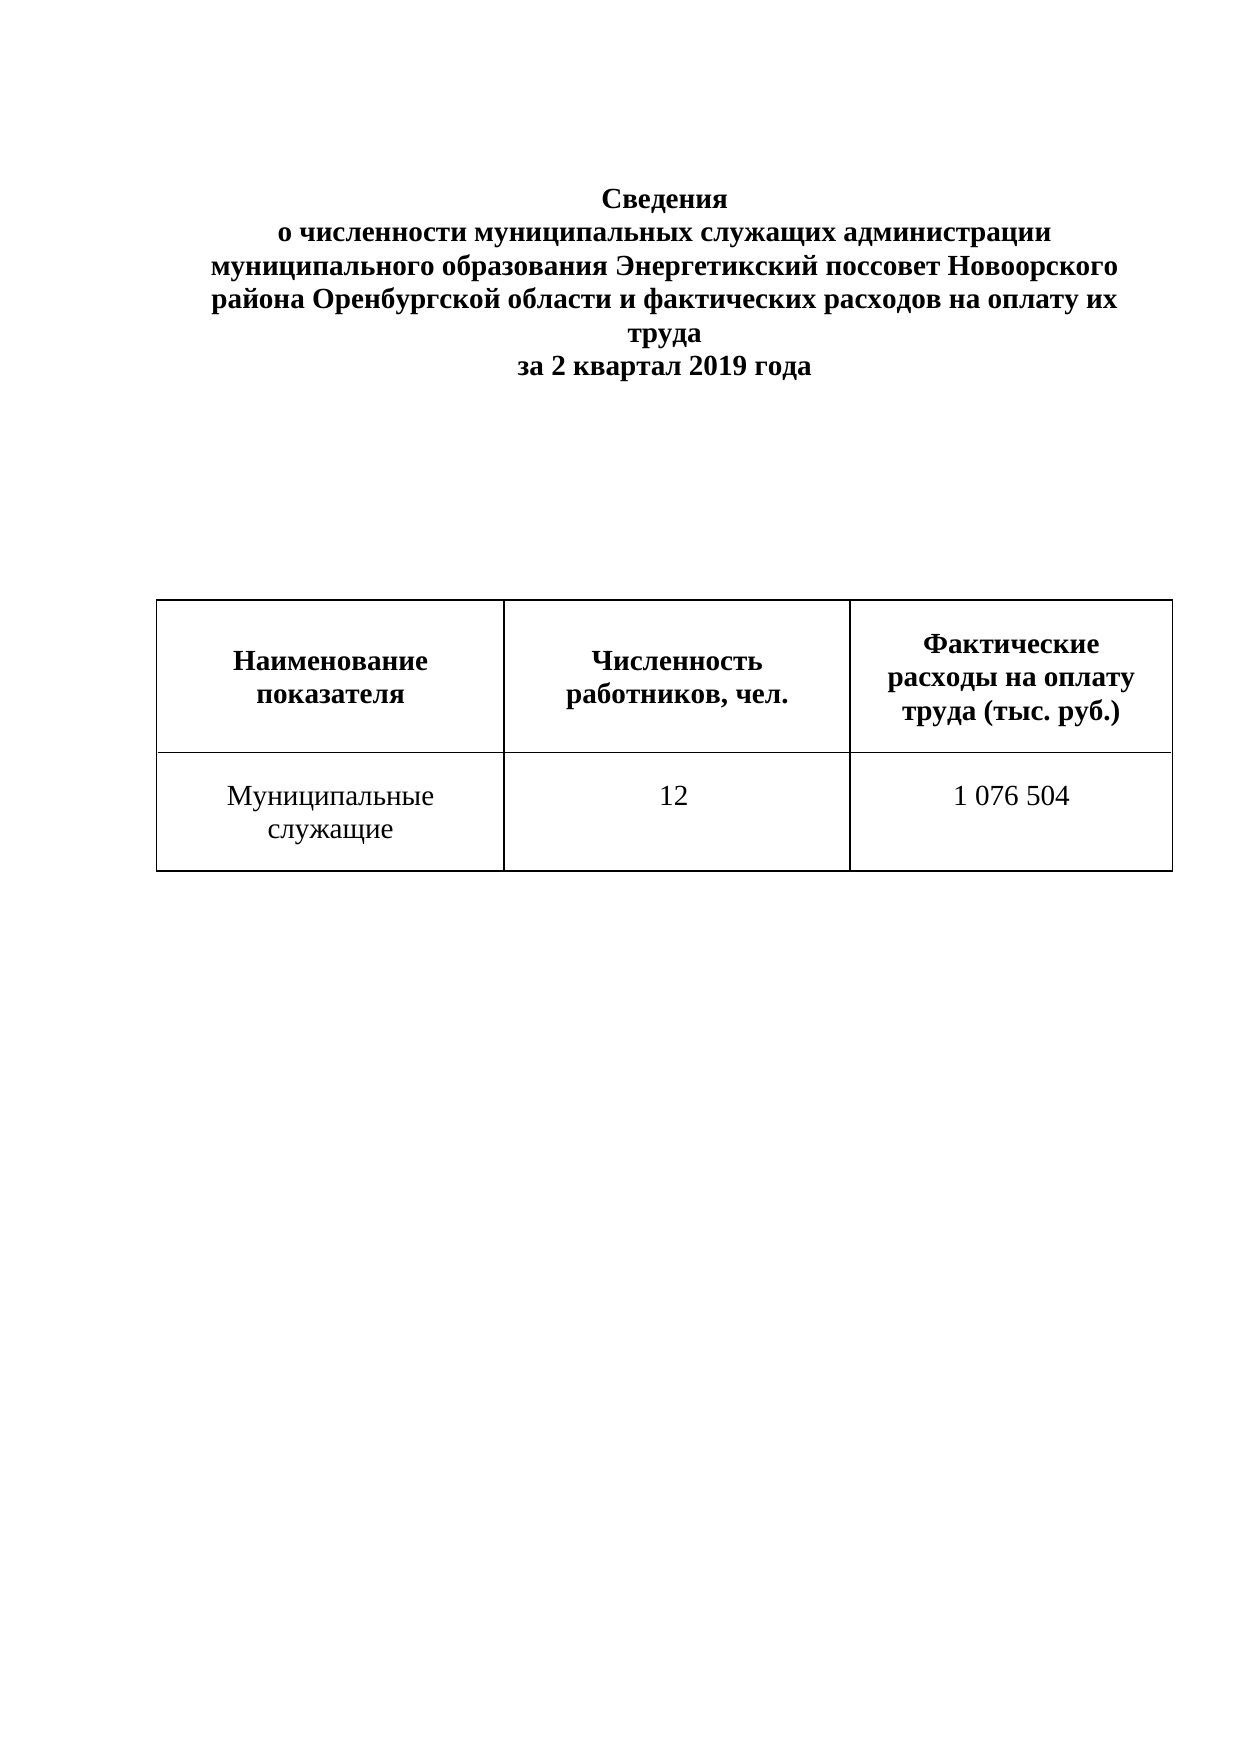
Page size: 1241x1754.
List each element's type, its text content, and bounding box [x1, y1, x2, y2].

text Сведения о численности муниципальных служащих администрации муниципального образования Энергетикский поссовет Новоорского района Оренбургской области и фактических расходов на оплату их труда за 2 квартал 2019 года [177, 181, 1152, 382]
table_cell Муниципальные служащие [157, 753, 503, 870]
table_header Фактические расходы на оплату труда (тыс. руб.) [851, 601, 1172, 752]
table_header Наименование показателя [157, 601, 503, 752]
table_header Численность работников, чел. [505, 601, 849, 752]
table_cell 12 [505, 753, 849, 870]
table_cell 1 076 504 [851, 752, 1172, 870]
